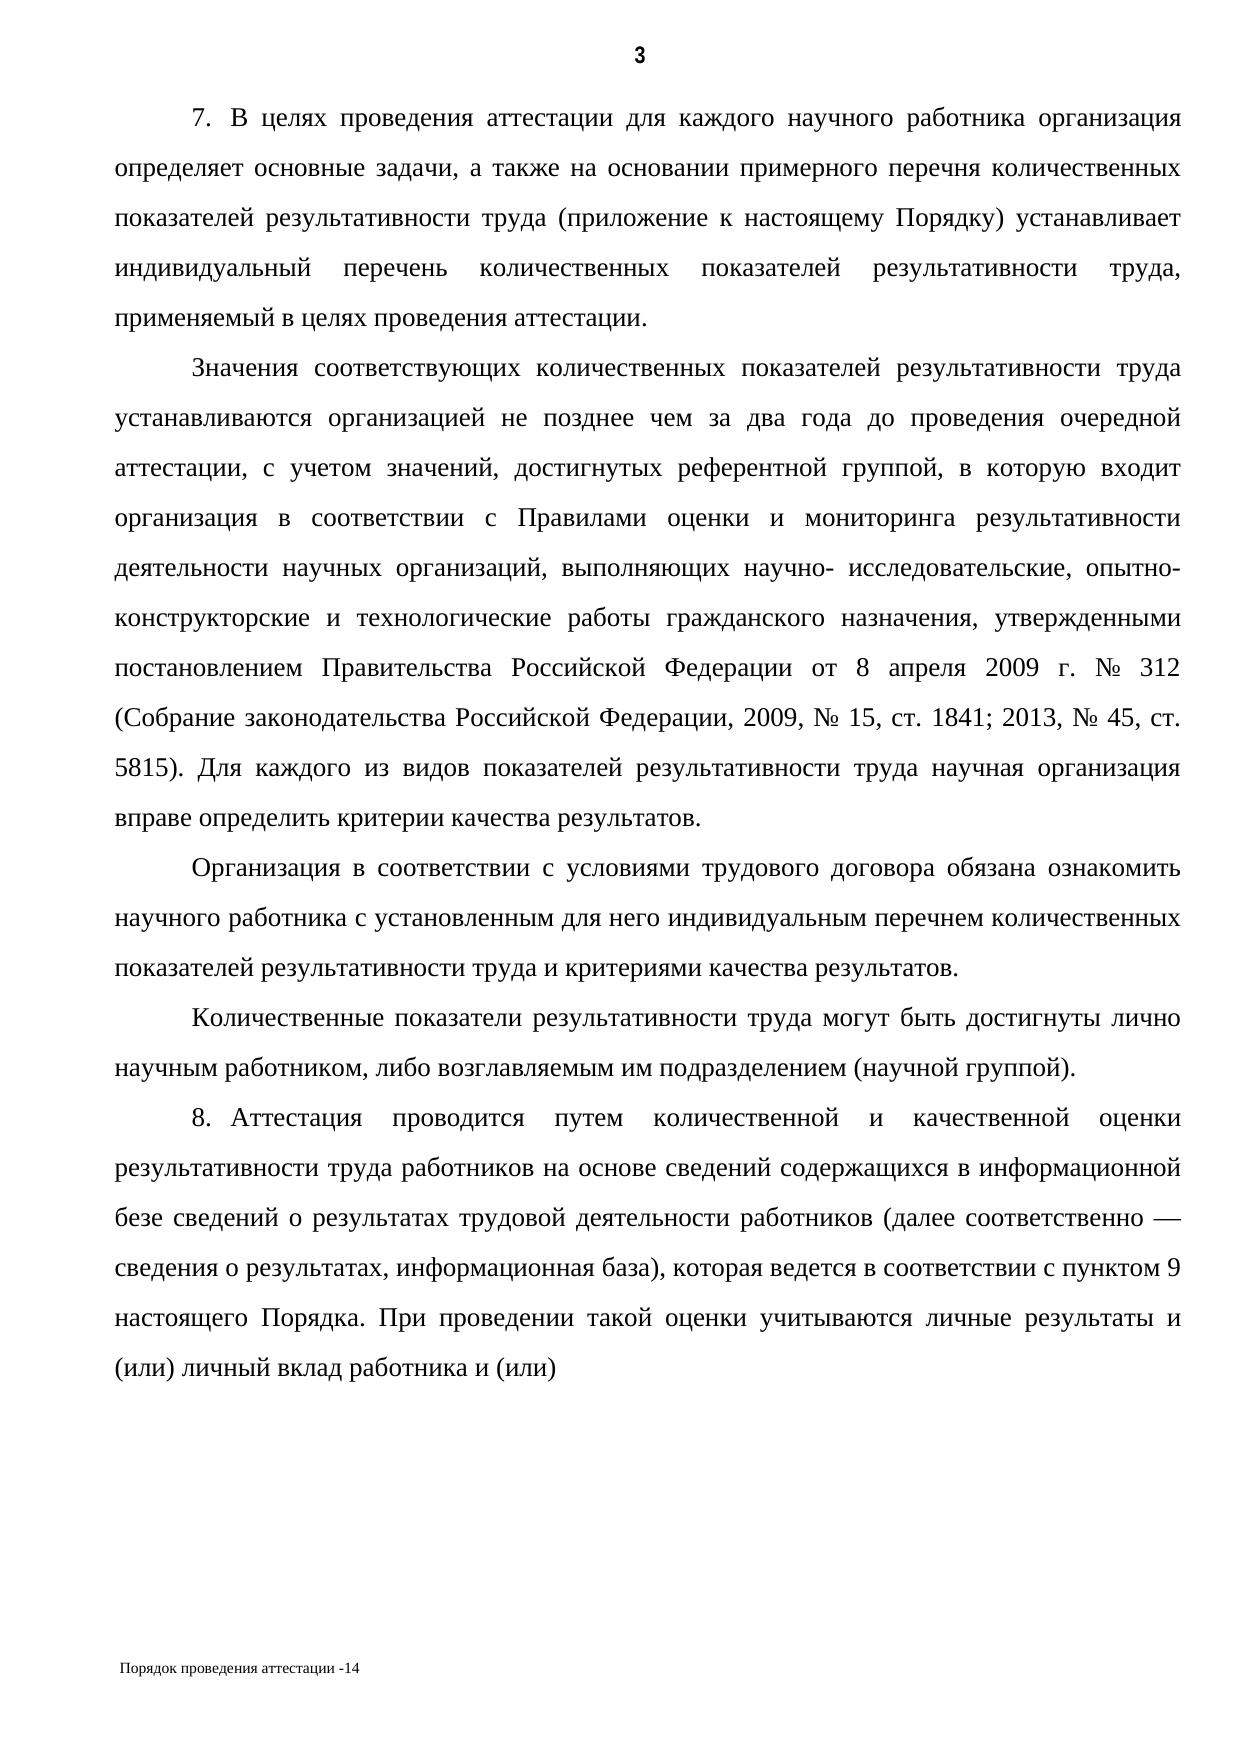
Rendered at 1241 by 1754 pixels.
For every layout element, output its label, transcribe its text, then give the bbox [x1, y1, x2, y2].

text Организация в соответствии с условиями трудового договора обязана ознакомить научного работника с установленным для него индивидуальным перечнем количественных показателей результативности труда и критериями качества результатов. [114, 836, 1182, 986]
list Аттестация проводится путем количественной и качественной оценки результативности труда работников на основе сведений содержащихся в информационной безе сведений о результатах трудовой деятельности работников (далее соответственно — сведения о результатах, информационная база), которая ведется в соответствии с пунктом 9 настоящего Порядка. При проведении такой оценки учитываются личные результаты и (или) личный вклад работника и (или) [114, 1086, 1182, 1386]
text Значения соответствующих количественных показателей результативности труда устанавливаются организацией не позднее чем за два года до проведения очередной аттестации, с учетом значений, достигнутых референтной группой, в которую входит организация в соответствии с Правилами оценки и мониторинга результативности деятельности научных организаций, выполняющих научно- исследовательские, опытно-конструкторские и технологические работы гражданского назначения, утвержденными постановлением Правительства Российской Федерации от 8 апреля 2009 г. № 312 (Собрание законодательства Российской Федерации, 2009, № 15, ст. 1841; 2013, № 45, ст. 5815). Для каждого из видов показателей результативности труда научная организация вправе определить критерии качества результатов. [114, 336, 1182, 836]
text Количественные показатели результативности труда могут быть достигнуты лично научным работником, либо возглавляемым им подразделением (научной группой). [114, 986, 1182, 1086]
text Порядок проведения аттестации -14 [119, 1661, 360, 1677]
list В целях проведения аттестации для каждого научного работника организация определяет основные задачи, а также на основании примерного перечня количественных показателей результативности труда (приложение к настоящему Порядку) устанавливает индивидуальный перечень количественных показателей результативности труда, применяемый в целях проведения аттестации. [114, 86, 1182, 336]
